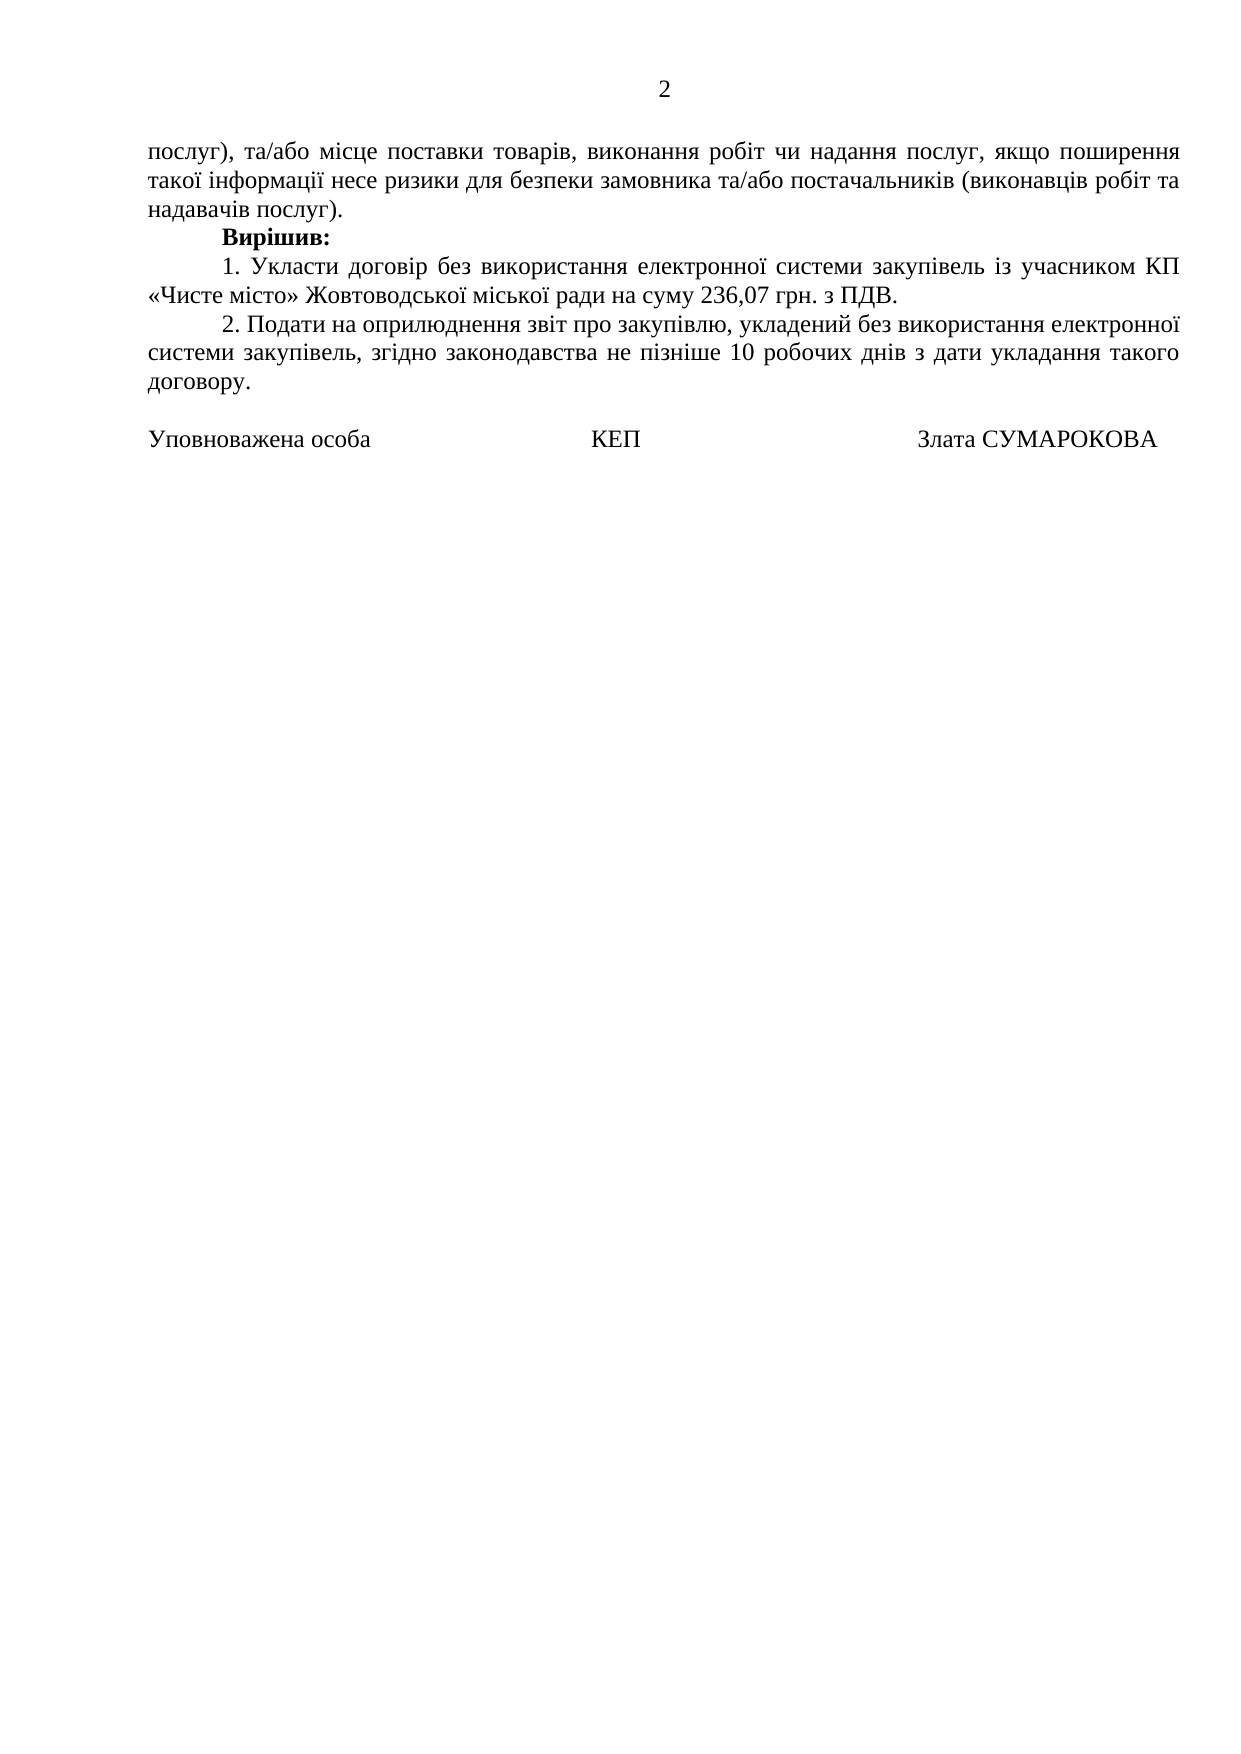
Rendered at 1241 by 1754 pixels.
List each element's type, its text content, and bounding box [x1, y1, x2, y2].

text 1. Укласти договір без використання електронної системи закупівель із учасником КП «Чисте місто» Жовтоводської міської ради на суму 236,07 грн. з ПДВ. [148, 251, 1181, 309]
list Вирішив: [148, 222, 1181, 251]
text Уповноважена особа КЕП Злата СУМАРОКОВА [148, 424, 1181, 452]
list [148, 136, 1181, 222]
text 2. Подати на оприлюднення звіт про закупівлю, укладений без використання електронної системи закупівель, згідно законодавства не пізніше 10 робочих днів з дати укладання такого договору. [148, 309, 1181, 395]
